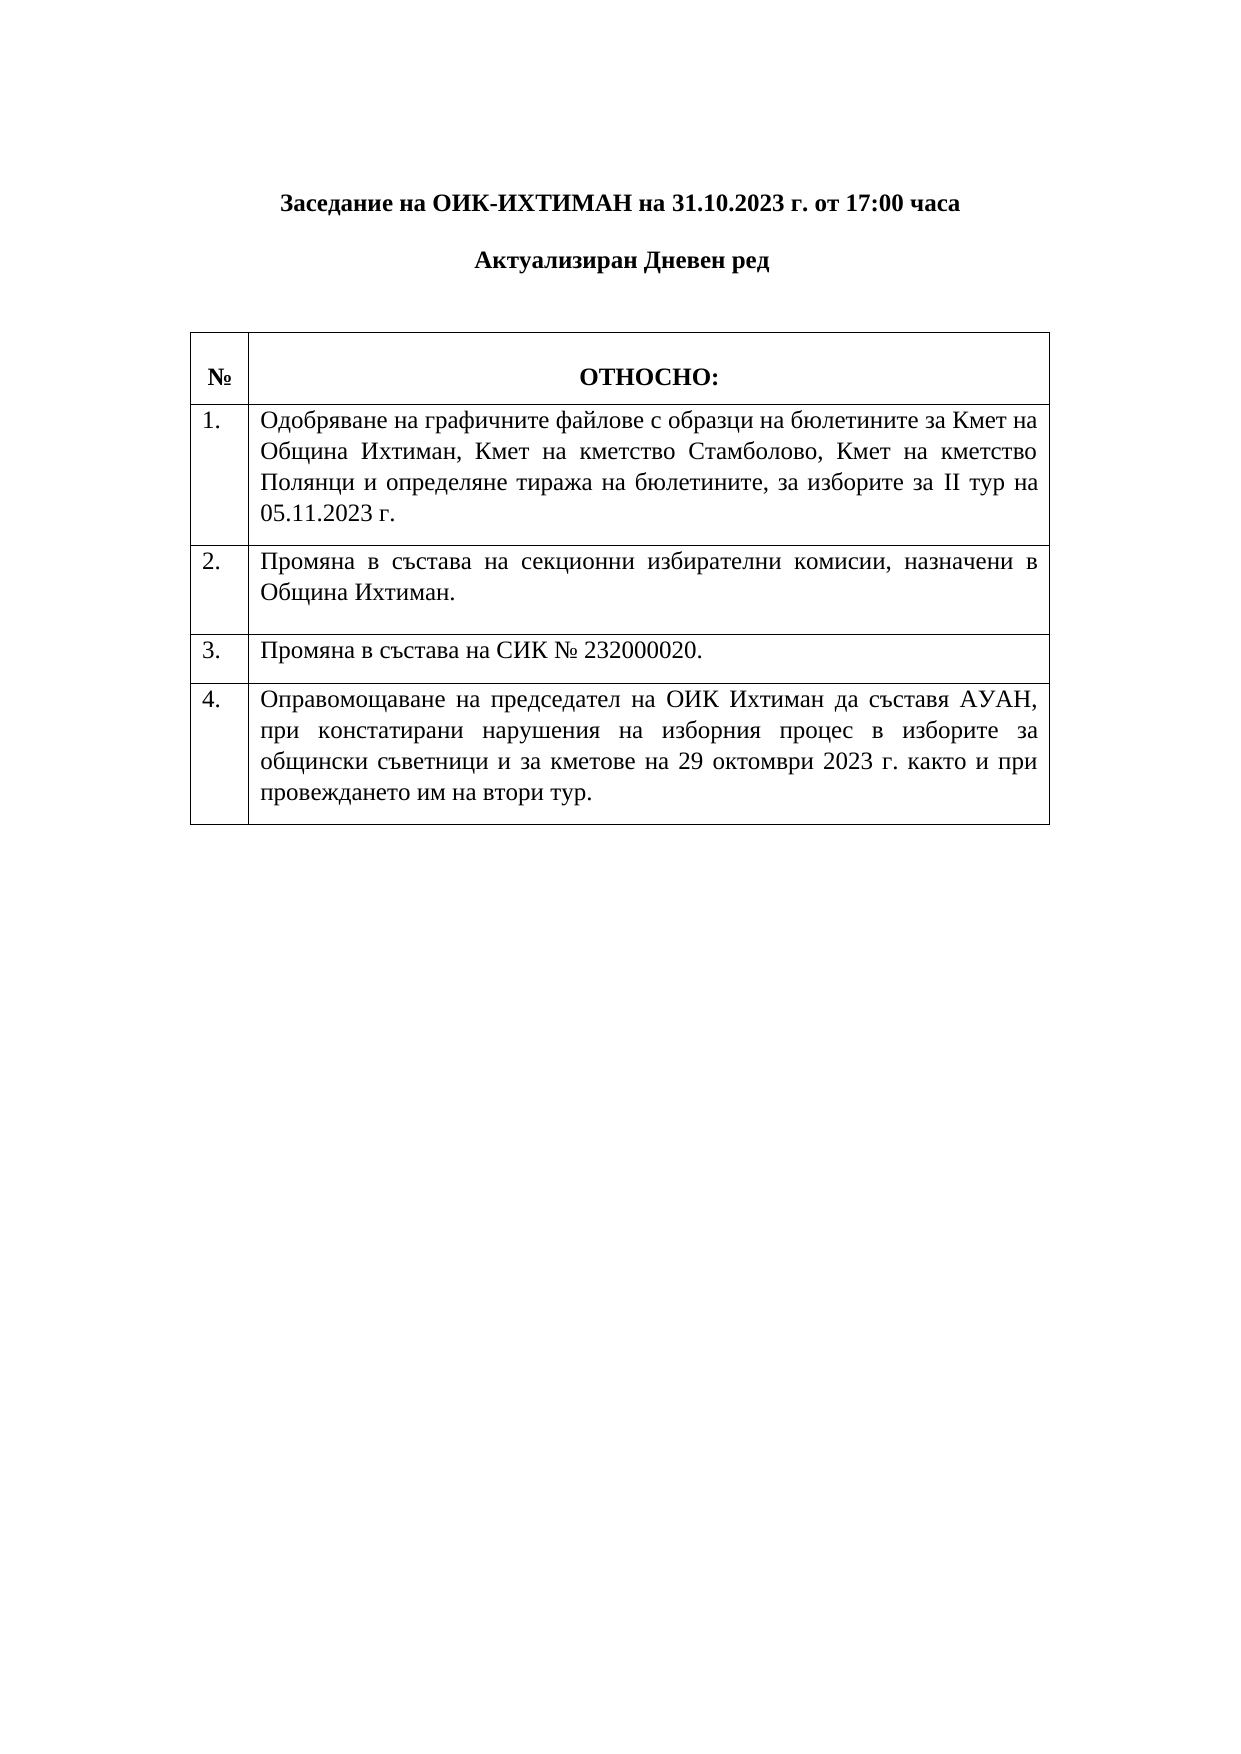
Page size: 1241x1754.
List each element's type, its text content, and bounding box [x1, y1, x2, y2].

table_cell Оправомощаване на председател на ОИК Ихтиман да съставя АУАН, при констатирани нарушения на изборния процес в изборите за общински съветници и за кметове на 29 октомври 2023 г. както и при провеждането им на втори тур. [249, 684, 1049, 824]
text Актуализиран Дневен ред [148, 246, 1096, 274]
text Заседание на ОИК-ИХТИМАН на 31.10.2023 г. от 17:00 часа [148, 188, 1093, 217]
table_header ОТНОСНО: [249, 333, 1049, 404]
table_cell Промяна в състава на СИК № 232000020. [249, 635, 1049, 683]
table_cell Одобряване на графичните файлове с образци на бюлетините за Кмет на Община Ихтиман, Кмет на кметство Стамболово, Кмет на кметство Полянци и определяне тиража на бюлетините, за изборите за II тур на 05.11.2023 г. [249, 405, 1049, 545]
table_cell 2. [191, 546, 248, 634]
table_header № [191, 333, 248, 404]
table_cell 3. [191, 635, 248, 683]
table_cell 1. [191, 405, 248, 545]
table_cell Промяна в състава на секционни избирателни комисии, назначени в Община Ихтиман. [249, 546, 1049, 634]
table_cell 4. [191, 684, 248, 824]
